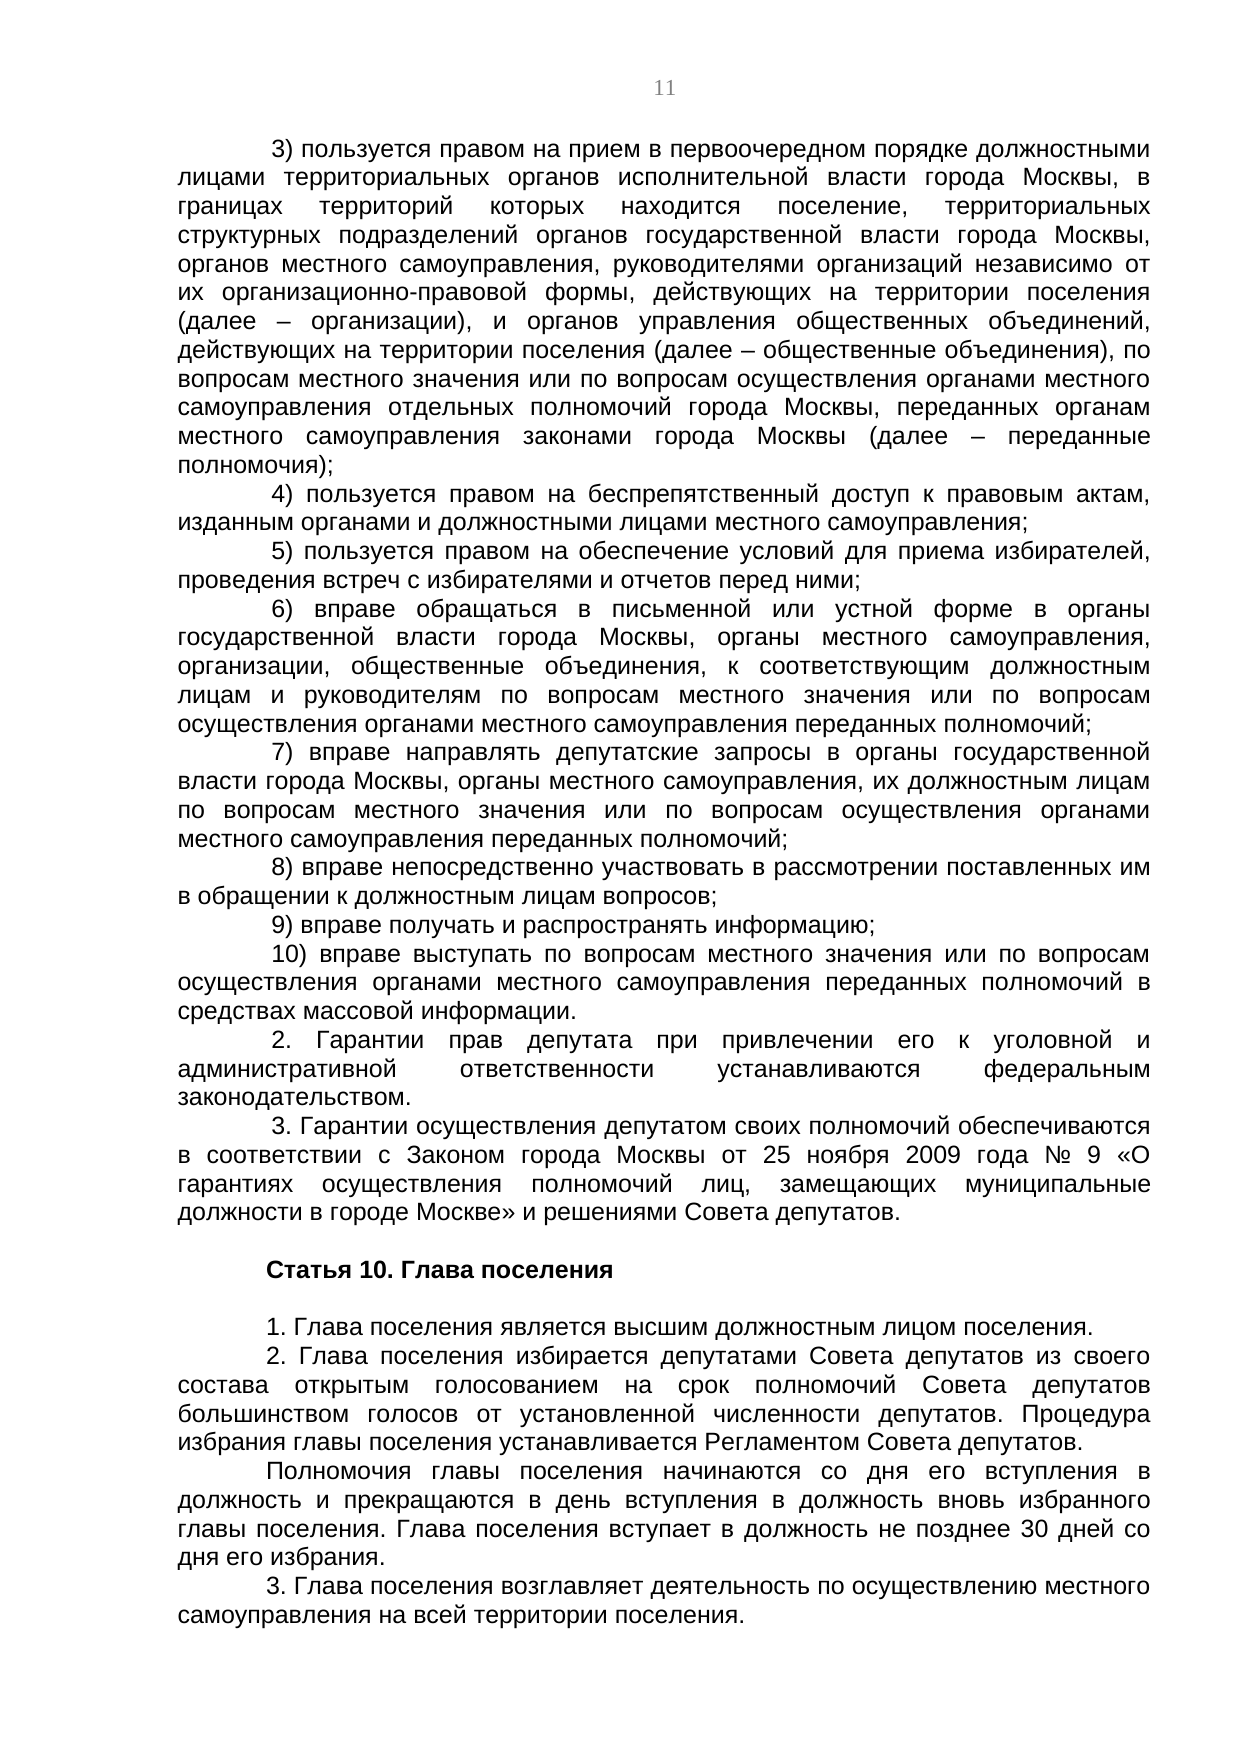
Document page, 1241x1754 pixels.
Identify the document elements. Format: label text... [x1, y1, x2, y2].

text 7) вправе направлять депутатские запросы в органы государственной власти города Москвы, органы местного самоуправления, их должностным лицам по вопросам местного значения или по вопросам осуществления органами местного самоуправления переданных полномочий; [177, 737, 1152, 852]
text 3. Глава поселения возглавляет деятельность по осуществлению местного самоуправления на всей территории поселения. [177, 1571, 1152, 1629]
text 5) пользуется правом на обеспечение условий для приема избирателей, проведения встреч с избирателями и отчетов перед ними; [177, 536, 1152, 594]
text 1. Глава поселения является высшим должностным лицом поселения. [177, 1312, 1152, 1341]
text 3) пользуется правом на прием в первоочередном порядке должностными лицами территориальных органов исполнительной власти города Москвы, в границах территорий которых находится поселение, территориальных структурных подразделений органов государственной власти города Москвы, органов местного самоуправления, руководителями организаций независимо от их организационно-правовой формы, действующих на территории поселения (далее – организации), и органов управления общественных объединений, действующих на территории поселения (далее – общественные объединения), по вопросам местного значения или по вопросам осуществления органами местного самоуправления отдельных полномочий города Москвы, переданных органам местного самоуправления законами города Москвы (далее – переданные полномочия); [177, 134, 1152, 479]
text 8) вправе непосредственно участвовать в рассмотрении поставленных им в обращении к должностным лицам вопросов; [177, 852, 1152, 910]
text Статья 10. Глава поселения [177, 1255, 1152, 1284]
text 3. Гарантии осуществления депутатом своих полномочий обеспечиваются в соответствии с Законом города Москвы от 25 ноября 2009 года № 9 «О гарантиях осуществления полномочий лиц, замещающих муниципальные должности в городе Москве» и решениями Совета депутатов. [177, 1111, 1152, 1226]
text 4) пользуется правом на беспрепятственный доступ к правовым актам, изданным органами и должностными лицами местного самоуправления; [177, 479, 1152, 536]
text 10) вправе выступать по вопросам местного значения или по вопросам осуществления органами местного самоуправления переданных полномочий в средствах массовой информации. [177, 939, 1152, 1025]
text 9) вправе получать и распространять информацию; [177, 910, 1152, 939]
text 6) вправе обращаться в письменной или устной форме в органы государственной власти города Москвы, органы местного самоуправления, организации, общественные объединения, к соответствующим должностным лицам и руководителям по вопросам местного значения или по вопросам осуществления органами местного самоуправления переданных полномочий; [177, 594, 1152, 737]
text 2. Гарантии прав депутата при привлечении его к уголовной и административной ответственности устанавливаются федеральным законодательством. [177, 1025, 1152, 1111]
text 2. Глава поселения избирается депутатами Совета депутатов из своего состава открытым голосованием на срок полномочий Совета депутатов большинством голосов от установленной численности депутатов. Процедура избрания главы поселения устанавливается Регламентом Совета депутатов. [177, 1341, 1152, 1456]
text Полномочия главы поселения начинаются со дня его вступления в должность и прекращаются в день вступления в должность вновь избранного главы поселения. Глава поселения вступает в должность не позднее 30 дней со дня его избрания. [177, 1456, 1152, 1571]
